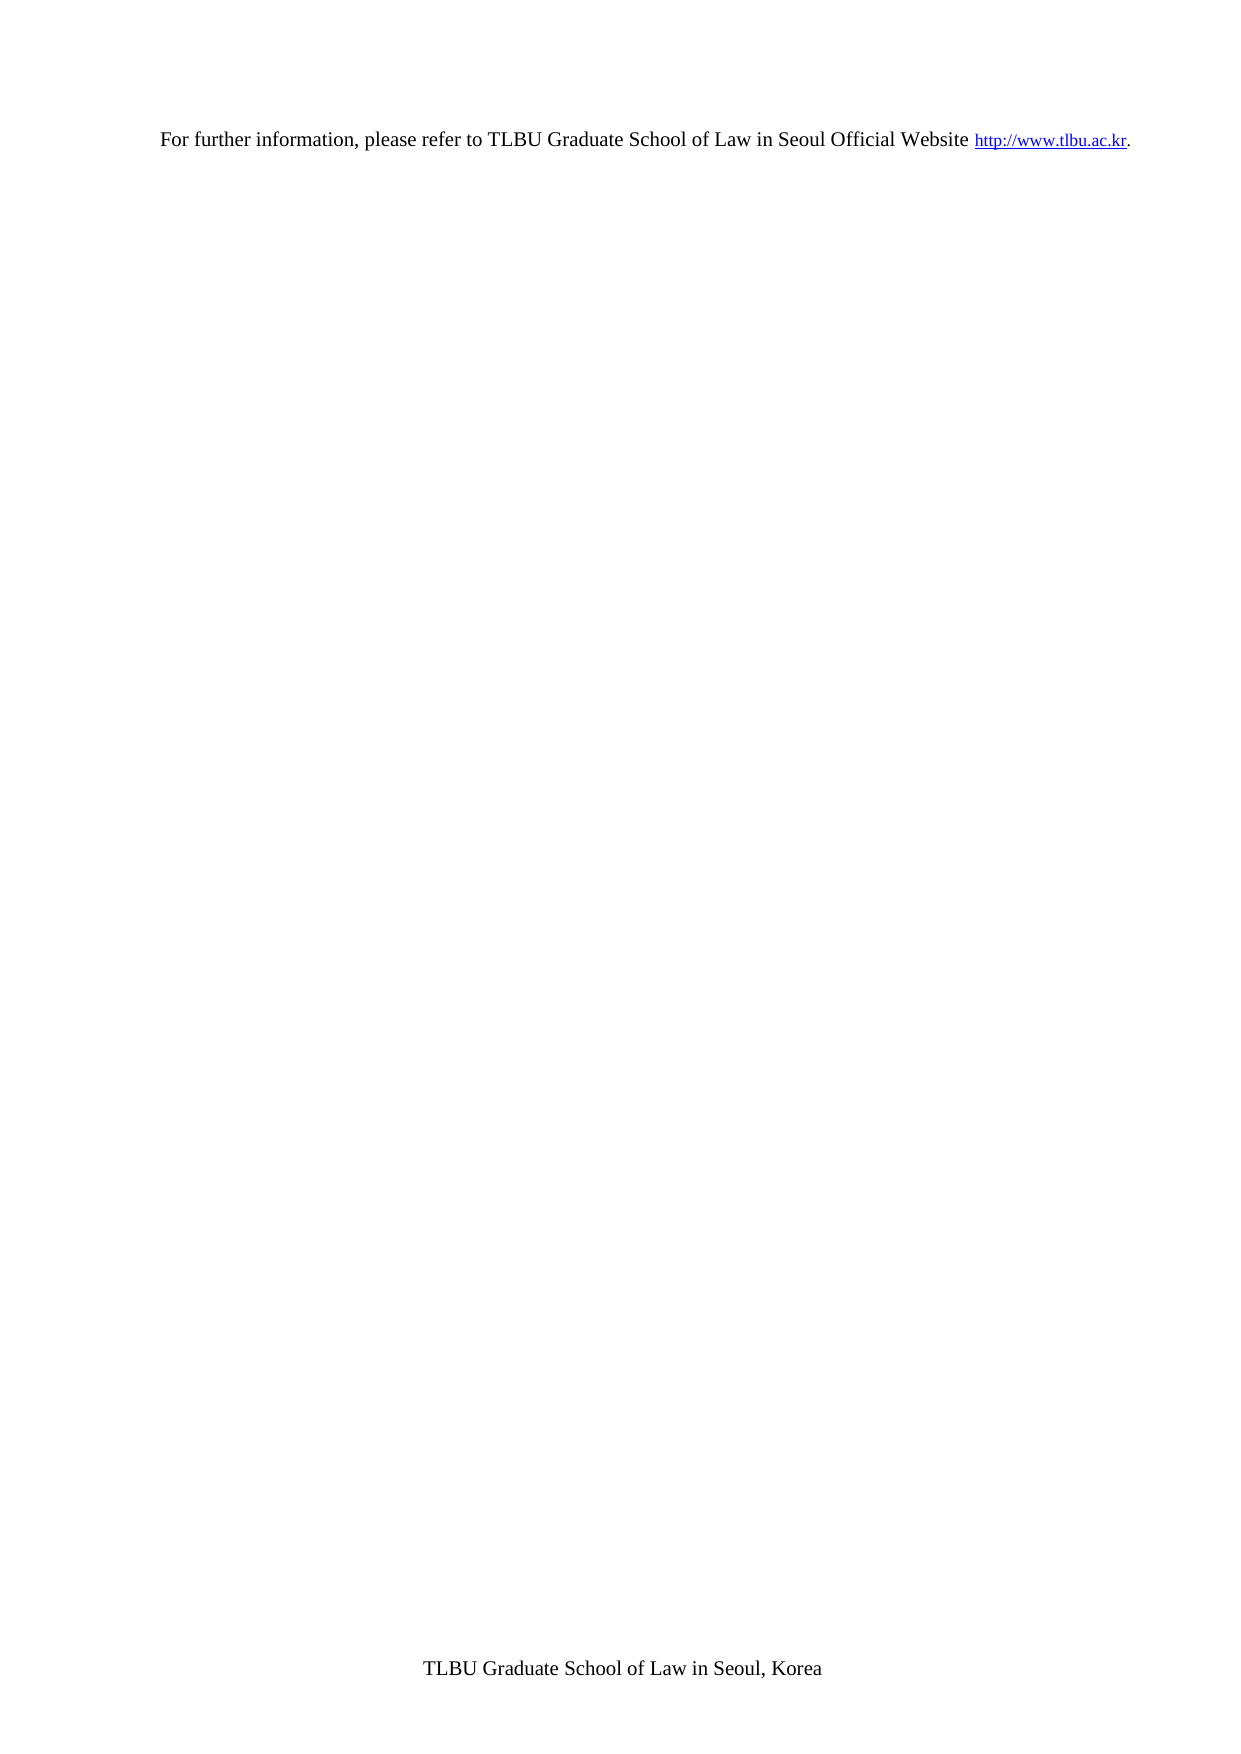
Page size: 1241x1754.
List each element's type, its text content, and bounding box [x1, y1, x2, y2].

text For further information, please refer to TLBU Graduate School of Law in Seoul Official Website http://www.tlbu.ac.kr. [118, 127, 1152, 151]
